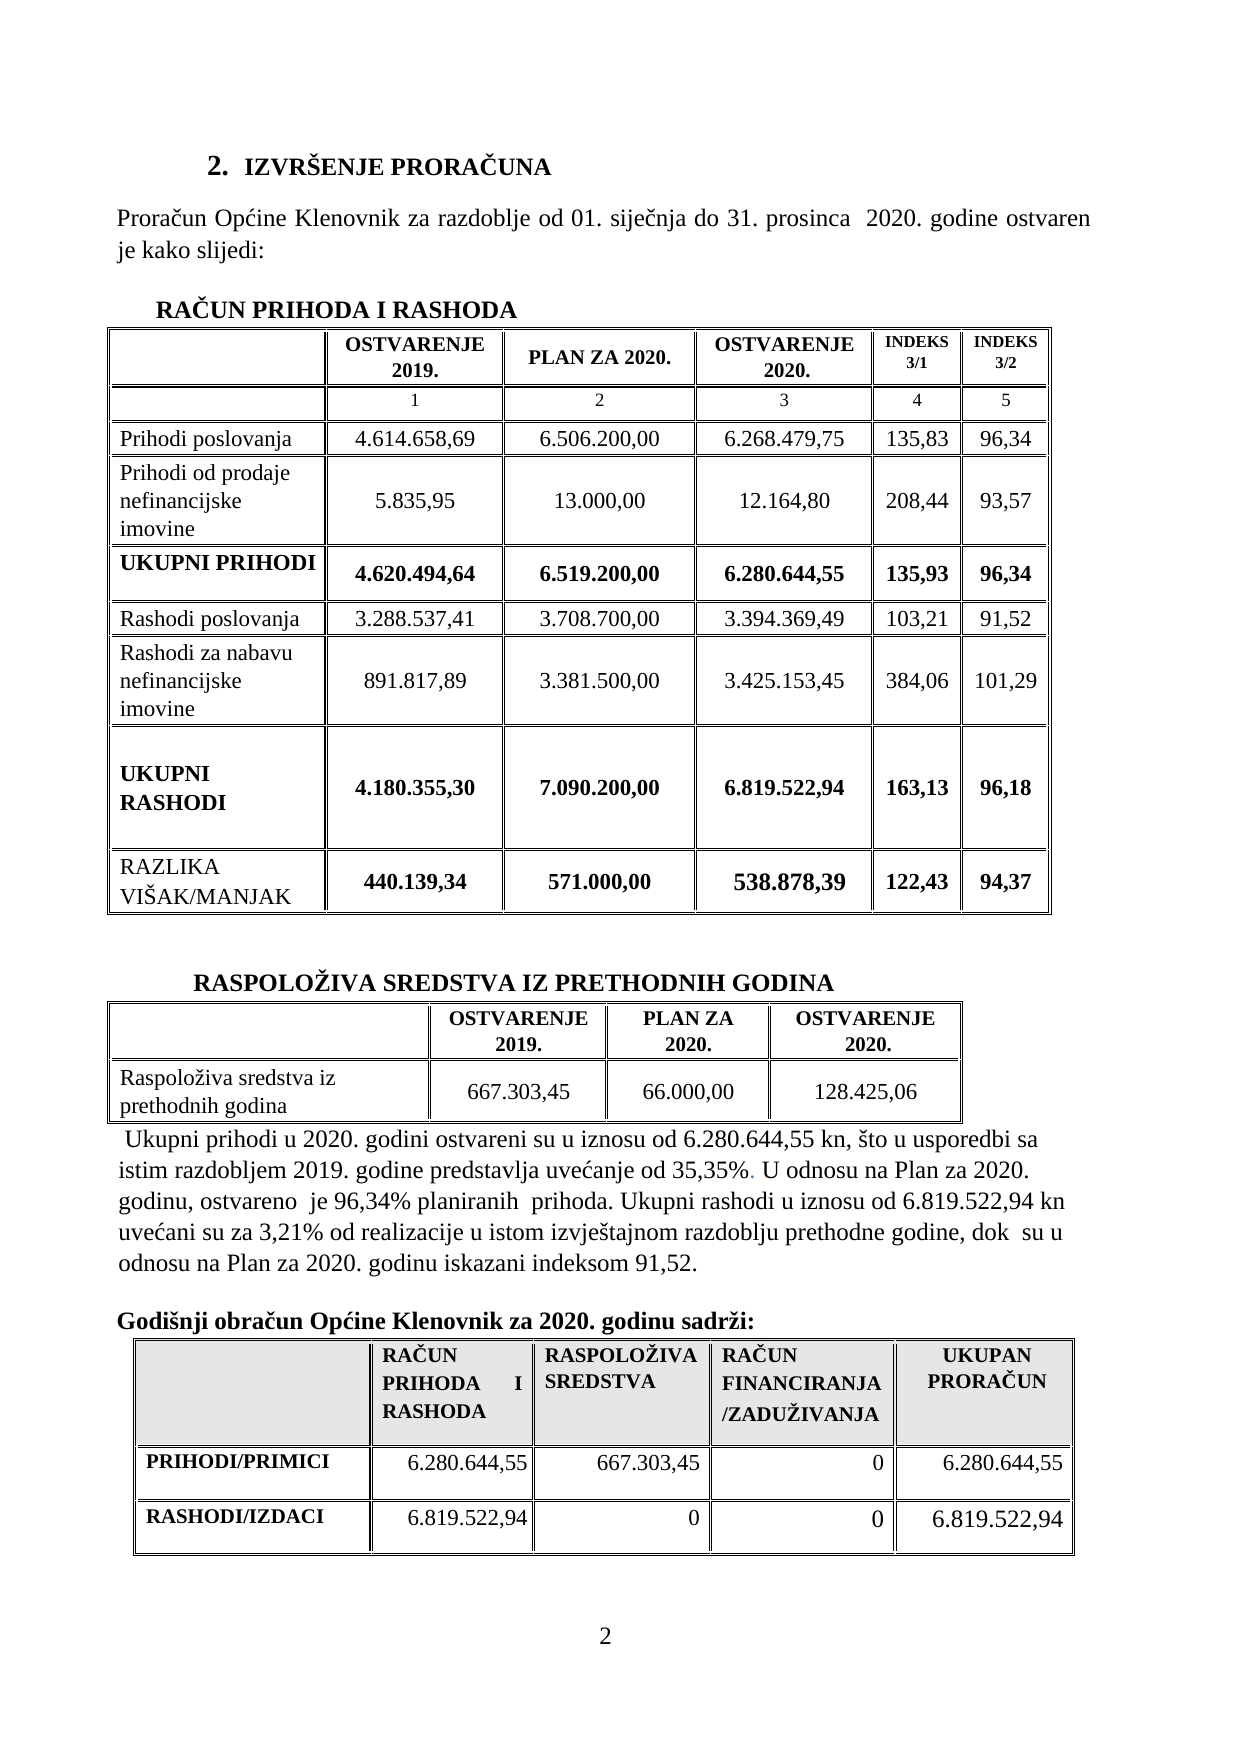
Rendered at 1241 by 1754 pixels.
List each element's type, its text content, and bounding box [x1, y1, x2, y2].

table_cell 667.303,45 [430, 1058, 607, 1121]
table_cell 66.000,00 [607, 1061, 769, 1121]
table_cell 667.303,45 [535, 1448, 709, 1499]
text Godišnji obračun Općine Klenovnik za 2020. godinu sadrži: [116, 1306, 1092, 1335]
table_cell Rashodi poslovanja [108, 600, 326, 634]
table_cell 5.835,95 [328, 457, 502, 544]
table_header [110, 330, 326, 384]
table_cell Prihodi poslovanja [108, 420, 326, 454]
table_cell 2 [505, 388, 694, 420]
table_cell Prihodi od prodaje nefinancijske imovine [110, 454, 325, 544]
table_cell PRIHODI/PRIMICI [136, 1445, 370, 1499]
table_cell 0 [711, 1499, 895, 1553]
table_cell 3.394.369,49 [697, 603, 871, 634]
table_cell 93,57 [963, 454, 1048, 544]
text Ukupni prihodi u 2020. godini ostvareni su u iznosu od 6.280.644,55 kn, što u usporedbi sa istim razdobljem 2019. godine predstavlja uvećanje od 35,35%. U odnosu na Plan za 2020. godinu, ostvareno je 96,34% planiranih prihoda. Ukupni rashodi u iznosu od 6.819.522,94 kn uvećani su za 3,21% od realizacije u istom izvještajnom razdoblju prethodne godine, dok su u odnosu na Plan za 2020. godinu iskazani indeksom 91,52. [118, 1124, 1093, 1277]
table_cell RAZLIKA VIŠAK/MANJAK [108, 848, 326, 912]
table_cell 208,44 [874, 457, 960, 544]
subtitle 2. IZVRŠENJE PRORAČUNA [207, 148, 1092, 182]
table_header PLAN ZA 2020. [504, 328, 696, 384]
table_cell 6.280.644,55 [697, 547, 871, 600]
table_cell 6.519.200,00 [505, 547, 694, 600]
table_cell 6.506.200,00 [505, 423, 694, 454]
table_cell 571.000,00 [504, 848, 696, 912]
subtitle RASPOLOŽIVA SREDSTVA IZ PRETHODNIH GODINA [193, 968, 1092, 997]
table_cell 12.164,80 [697, 457, 871, 544]
table_cell 440.139,34 [326, 851, 503, 912]
table_cell 96,34 [961, 420, 1050, 454]
table_cell 6.819.522,94 [697, 727, 871, 848]
table_header UKUPAN PRORAČUN [895, 1341, 1072, 1444]
table_cell 6.819.522,94 [371, 1502, 533, 1553]
text Proračun Općine Klenovnik za razdoblje od 01. siječnja do 31. prosinca 2020. godine ostvaren je kako slijedi: [116, 203, 1093, 264]
table_cell 6.280.644,55 [897, 1445, 1072, 1499]
table_cell 135,83 [874, 423, 960, 454]
table_cell 384,06 [874, 637, 960, 724]
table_cell [108, 384, 326, 420]
table_cell 91,52 [961, 600, 1050, 634]
table_cell 13.000,00 [505, 457, 694, 544]
table_header RAČUN PRIHODA I RASHODA [371, 1341, 533, 1444]
table_cell 96,34 [961, 544, 1050, 600]
table_cell RASHODI/IZDACI [135, 1499, 371, 1553]
table_cell 122,43 [873, 851, 961, 912]
table_cell 4.620.494,64 [328, 547, 502, 600]
table_cell 538.878,39 [696, 848, 873, 912]
subtitle RAČUN PRIHODA I RASHODA [156, 295, 1092, 324]
table_cell 7.090.200,00 [505, 727, 694, 848]
table_header RASPOLOŽIVA SREDSTVA [533, 1339, 711, 1444]
table_cell 5 [961, 384, 1050, 420]
table_header OSTVARENJE 2019. [430, 1002, 607, 1058]
table_cell UKUPNI RASHODI [108, 724, 326, 848]
table_header PLAN ZA 2020. [607, 1004, 769, 1058]
table_cell 128.425,06 [769, 1058, 961, 1121]
table_cell 103,21 [874, 603, 960, 634]
table_header OSTVARENJE 2020. [769, 1004, 960, 1058]
table_header [110, 1004, 429, 1058]
table_cell 4.614.658,69 [328, 423, 502, 454]
table_header INDEKS 3/1 [873, 330, 961, 384]
table_cell 3 [697, 388, 871, 420]
table_header OSTVARENJE 2019. [326, 330, 503, 384]
table_cell 3.381.500,00 [505, 637, 694, 724]
table_header [136, 1341, 371, 1444]
table_cell UKUPNI PRIHODI [108, 544, 326, 600]
table_cell 0 [533, 1499, 711, 1553]
table_cell 3.288.537,41 [328, 603, 502, 634]
table_header INDEKS 3/2 [961, 330, 1048, 384]
table_cell 891.817,89 [328, 637, 502, 724]
table_cell 96,18 [961, 724, 1050, 848]
table_cell 3.425.153,45 [697, 637, 871, 724]
table_header RAČUN FINANCIRANJA /ZADUŽIVANJA [711, 1339, 895, 1444]
table_cell 135,93 [874, 547, 960, 600]
table_cell 4.180.355,30 [328, 727, 502, 848]
table_cell 6.280.644,55 [373, 1448, 532, 1499]
table_cell 1 [328, 388, 502, 420]
table_cell 0 [712, 1448, 893, 1499]
table_cell 6.819.522,94 [895, 1499, 1073, 1553]
table_cell 163,13 [874, 727, 960, 848]
table_cell 94,37 [961, 848, 1050, 912]
table_header OSTVARENJE 2020. [696, 328, 873, 384]
table_cell Raspoloživa sredstva iz prethodnih godina [108, 1058, 429, 1121]
table_cell 3.708.700,00 [505, 603, 694, 634]
table_cell 101,29 [963, 634, 1048, 724]
table_cell 6.268.479,75 [697, 423, 871, 454]
table_cell 4 [874, 388, 960, 420]
table_cell Rashodi za nabavu nefinancijske imovine [110, 634, 325, 724]
